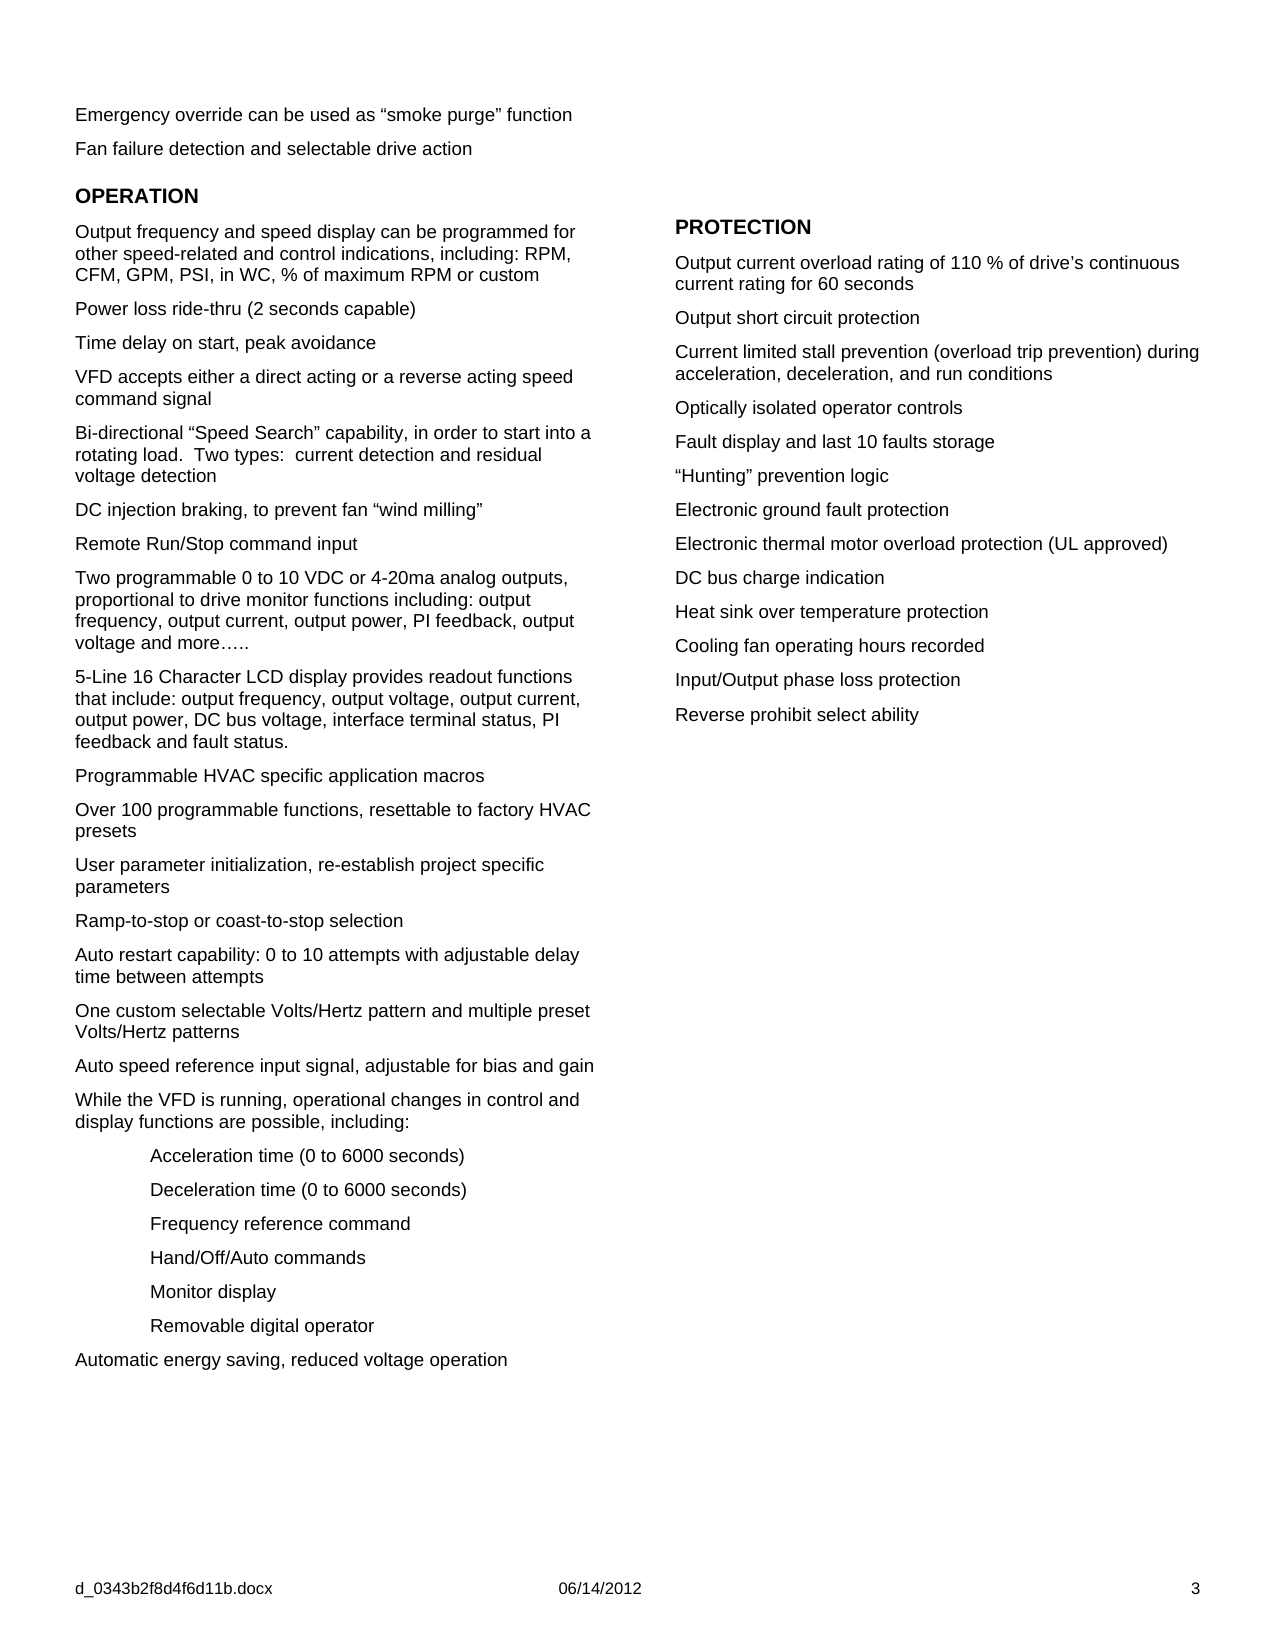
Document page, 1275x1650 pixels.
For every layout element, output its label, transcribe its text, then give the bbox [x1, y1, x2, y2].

text Heat sink over temperature protection [675, 601, 1200, 623]
text 5-Line 16 Character LCD display provides readout functions that include: output frequency, output voltage, output current, output power, DC bus voltage, interface terminal status, PI feedback and fault status. [75, 666, 600, 752]
text While the VFD is running, operational changes in control and display functions are possible, including: [75, 1089, 600, 1132]
text Output short circuit protection [675, 307, 1200, 329]
text Over 100 programmable functions, resettable to factory HVAC presets [75, 799, 600, 842]
text “Hunting” prevention logic [675, 465, 1200, 486]
text Automatic energy saving, reduced voltage operation [75, 1349, 600, 1371]
text Auto speed reference input signal, adjustable for bias and gain [75, 1055, 600, 1077]
text Cooling fan operating hours recorded [675, 635, 1200, 657]
text Output frequency and speed display can be programmed for other speed-related and control indications, including: RPM, CFM, GPM, PSI, in WC, % of maximum RPM or custom [75, 221, 600, 286]
subtitle PROTECTION [675, 215, 1200, 239]
subtitle OPERATION [75, 184, 600, 208]
text Monitor display [75, 1281, 600, 1303]
text User parameter initialization, re-establish project specific parameters [75, 854, 600, 897]
text Remote Run/Stop command input [75, 533, 600, 554]
text Removable digital operator [75, 1315, 600, 1337]
text Input/Output phase loss protection [675, 669, 1200, 691]
text Auto restart capability: 0 to 10 attempts with adjustable delay time between attempts [75, 944, 600, 987]
text Acceleration time (0 to 6000 seconds) [75, 1145, 600, 1166]
text Time delay on start, peak avoidance [75, 332, 600, 354]
text Hand/Off/Auto commands [75, 1247, 600, 1269]
text Bi-directional “Speed Search” capability, in order to start into a rotating load. Two types: current detection and residual voltage detection [75, 422, 600, 486]
text Fault display and last 10 faults storage [675, 431, 1200, 452]
text VFD accepts either a direct acting or a reverse acting speed command signal [75, 366, 600, 409]
text Reverse prohibit select ability [675, 703, 1200, 725]
text Current limited stall prevention (overload trip prevention) during acceleration, deceleration, and run conditions [675, 341, 1200, 384]
text Two programmable 0 to 10 VDC or 4-20ma analog outputs, proportional to drive monitor functions including: output frequency, output current, output power, PI feedback, output voltage and more….. [75, 567, 600, 653]
text DC injection braking, to prevent fan “wind milling” [75, 499, 600, 521]
text Frequency reference command [75, 1213, 600, 1234]
text Power loss ride-thru (2 seconds capable) [75, 298, 600, 319]
text One custom selectable Volts/Hertz pattern and multiple preset Volts/Hertz patterns [75, 999, 600, 1043]
text Electronic ground fault protection [675, 499, 1200, 521]
text Electronic thermal motor overload protection (UL approved) [675, 533, 1200, 554]
text Optically isolated operator controls [675, 397, 1200, 418]
text Emergency override can be used as “smoke purge” function [75, 104, 600, 125]
text Deceleration time (0 to 6000 seconds) [75, 1179, 600, 1201]
text Ramp-to-stop or coast-to-stop selection [75, 910, 600, 931]
text DC bus charge indication [675, 567, 1200, 589]
text Programmable HVAC specific application macros [75, 764, 600, 786]
text Fan failure detection and selectable drive action [75, 138, 600, 159]
text Output current overload rating of 110 % of drive’s continuous current rating for 60 seconds [675, 251, 1200, 294]
